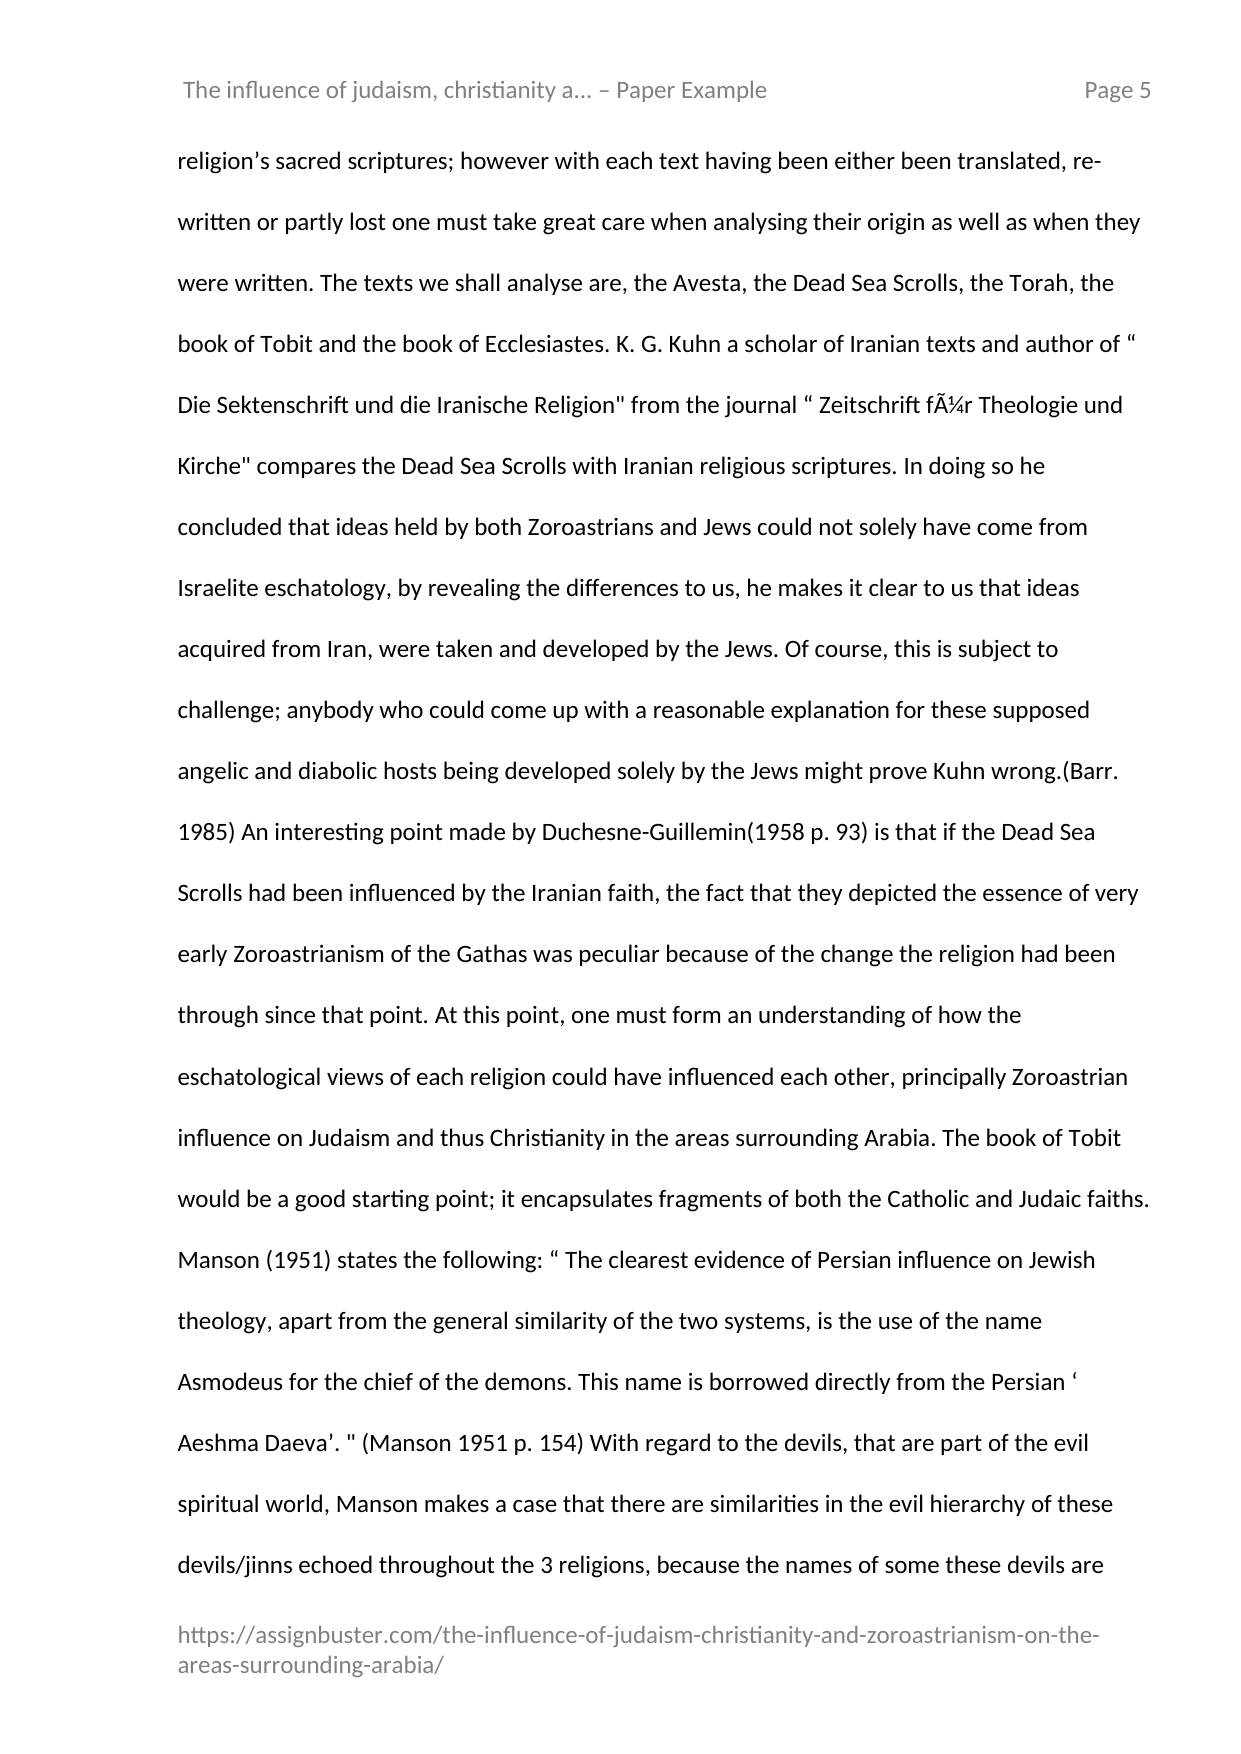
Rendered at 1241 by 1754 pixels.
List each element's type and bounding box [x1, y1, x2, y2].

text [177, 145, 1152, 1579]
